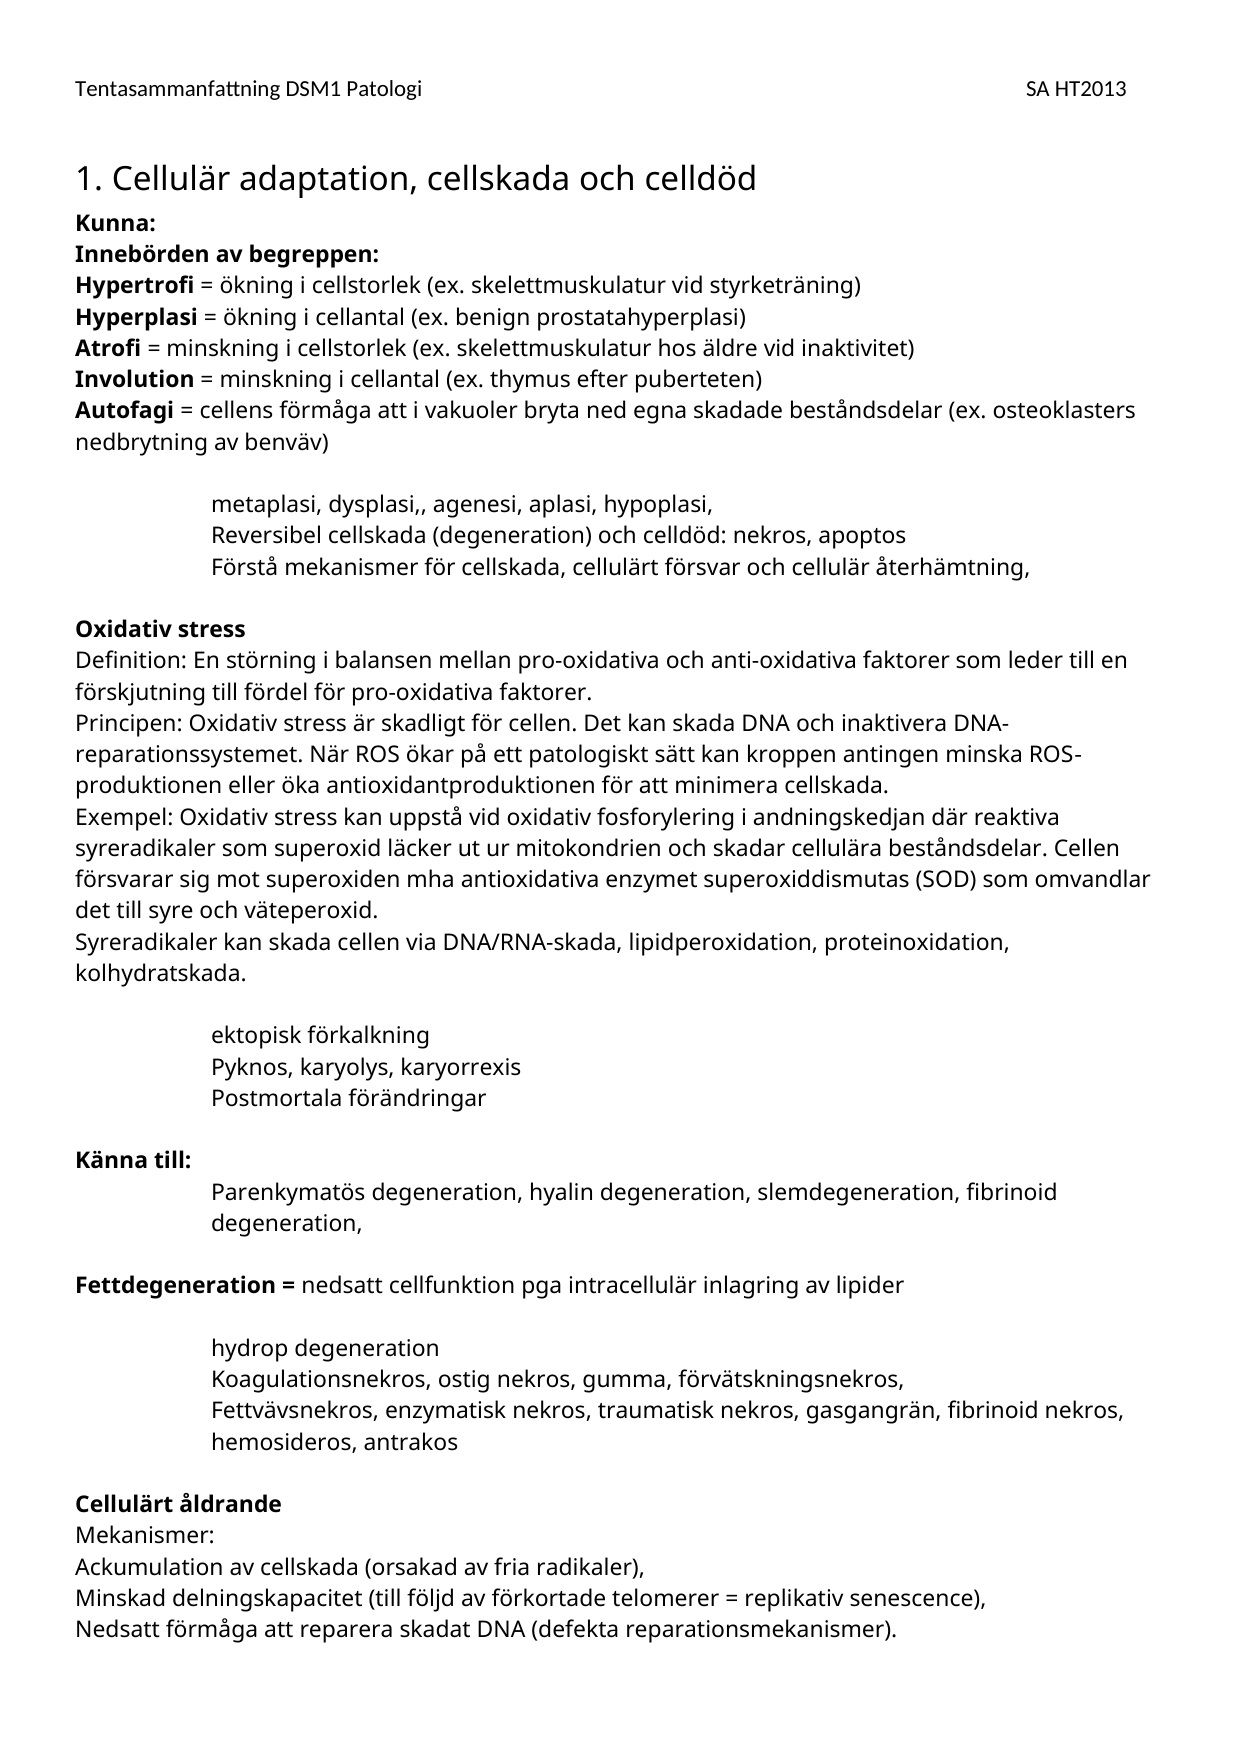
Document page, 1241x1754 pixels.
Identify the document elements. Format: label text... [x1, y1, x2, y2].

text Involution = minskning i cellantal (ex. thymus efter puberteten) [75, 363, 1165, 394]
text Cellulärt åldrande [75, 1488, 1165, 1519]
text Syreradikaler kan skada cellen via DNA/RNA-skada, lipidperoxidation, proteinoxidation, kolhydratskada. [75, 926, 1165, 988]
text Fettdegeneration = nedsatt cellfunktion pga intracellulär inlagring av lipider [75, 1269, 1165, 1301]
text Minskad delningskapacitet (till följd av förkortade telomerer = replikativ senescence), [75, 1582, 1165, 1613]
text Exempel: Oxidativ stress kan uppstå vid oxidativ fosforylering i andningskedjan där reaktiva syreradikaler som superoxid läcker ut ur mitokondrien och skadar cellulära beståndsdelar. Cellen försvarar sig mot superoxiden mha antioxidativa enzymet superoxiddismutas (SOD) som omvandlar det till syre och väteperoxid. [75, 801, 1165, 926]
text Känna till: [75, 1144, 1165, 1176]
text Förstå mekanismer för cellskada, cellulärt försvar och cellulär återhämtning, [211, 551, 1165, 582]
subtitle 1. Cellulär adaptation, cellskada och celldöd [75, 155, 1165, 200]
text Definition: En störning i balansen mellan pro-oxidativa och anti-oxidativa faktorer som leder till en förskjutning till fördel för pro-oxidativa faktorer. [75, 644, 1165, 707]
text Kunna: [75, 207, 1165, 238]
text Oxidativ stress [75, 613, 1165, 644]
text Innebörden av begreppen: [75, 238, 1165, 269]
text Pyknos, karyolys, karyorrexis [75, 1051, 1165, 1082]
text Atrofi = minskning i cellstorlek (ex. skelettmuskulatur hos äldre vid inaktivitet) [75, 332, 1165, 363]
text metaplasi, dysplasi,, agenesi, aplasi, hypoplasi, [75, 488, 1165, 519]
text Reversibel cellskada (degeneration) och celldöd: nekros, apoptos [75, 519, 1165, 551]
text Principen: Oxidativ stress är skadligt för cellen. Det kan skada DNA och inaktivera DNA-reparationssystemet. När ROS ökar på ett patologiskt sätt kan kroppen antingen minska ROS‐produktionen eller öka antioxidantproduktionen för att minimera cellskada. [75, 707, 1165, 801]
text hydrop degeneration [75, 1332, 1165, 1363]
text Ackumulation av cellskada (orsakad av fria radikaler), [75, 1551, 1165, 1582]
text Postmortala förändringar [75, 1082, 1165, 1113]
text Nedsatt förmåga att reparera skadat DNA (defekta reparationsmekanismer). [75, 1613, 1165, 1644]
text Mekanismer: [75, 1519, 1165, 1551]
text ektopisk förkalkning [75, 1019, 1165, 1051]
text Hyperplasi = ökning i cellantal (ex. benign prostatahyperplasi) [75, 301, 1165, 332]
text Koagulationsnekros, ostig nekros, gumma, förvätskningsnekros, [75, 1363, 1165, 1394]
text Parenkymatös degeneration, hyalin degeneration, slemdegeneration, fibrinoid degeneration, [211, 1176, 1165, 1238]
text Fettvävsnekros, enzymatisk nekros, traumatisk nekros, gasgangrän, fibrinoid nekros, hemosideros, antrakos [211, 1394, 1165, 1457]
text Hypertrofi = ökning i cellstorlek (ex. skelettmuskulatur vid styrketräning) [75, 269, 1165, 301]
text Autofagi = cellens förmåga att i vakuoler bryta ned egna skadade beståndsdelar (ex. osteoklasters nedbrytning av benväv) [75, 394, 1165, 457]
